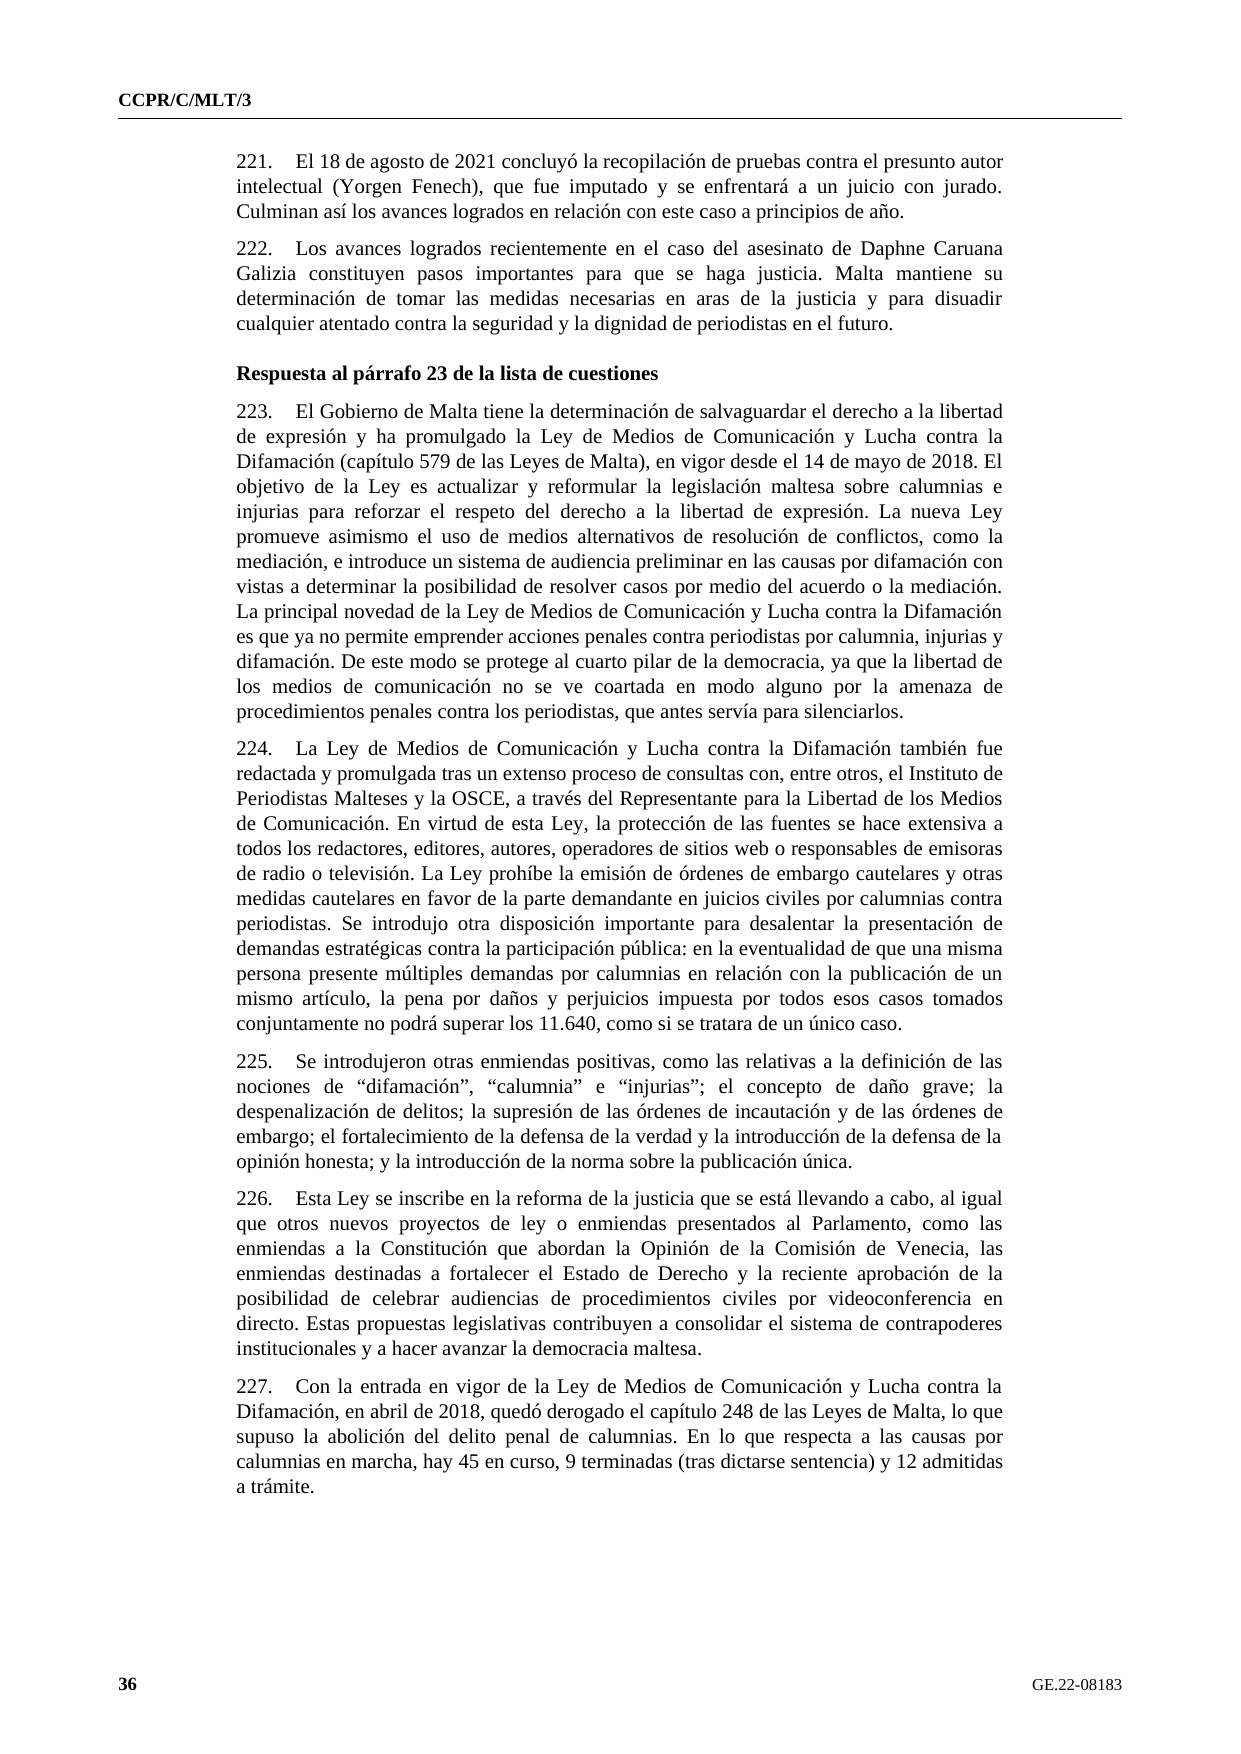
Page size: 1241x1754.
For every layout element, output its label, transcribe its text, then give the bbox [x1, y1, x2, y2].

text 223. El Gobierno de Malta tiene la determinación de salvaguardar el derecho a la libertad de expresión y ha promulgado la Ley de Medios de Comunicación y Lucha contra la Difamación (capítulo 579 de las Leyes de Malta), en vigor desde el 14 de mayo de 2018. El objetivo de la Ley es actualizar y reformular la legislación maltesa sobre calumnias e injurias para reforzar el respeto del derecho a la libertad de expresión. La nueva Ley promueve asimismo el uso de medios alternativos de resolución de conflictos, como la mediación, e introduce un sistema de audiencia preliminar en las causas por difamación con vistas a determinar la posibilidad de resolver casos por medio del acuerdo o la mediación. La principal novedad de la Ley de Medios de Comunicación y Lucha contra la Difamación es que ya no permite emprender acciones penales contra periodistas por calumnia, injurias y difamación. De este modo se protege al cuarto pilar de la democracia, ya que la libertad de los medios de comunicación no se ve coartada en modo alguno por la amenaza de procedimientos penales contra los periodistas, que antes servía para silenciarlos. [236, 398, 1004, 723]
text 225. Se introdujeron otras enmiendas positivas, como las relativas a la definición de las nociones de “difamación”, “calumnia” e “injurias”; el concepto de daño grave; la despenalización de delitos; la supresión de las órdenes de incautación y de las órdenes de embargo; el fortalecimiento de la defensa de la verdad y la introducción de la defensa de la opinión honesta; y la introducción de la norma sobre la publicación única. [236, 1048, 1004, 1173]
text Respuesta al párrafo 23 de la lista de cuestiones [118, 360, 1004, 385]
text 222. Los avances logrados recientemente en el caso del asesinato de Daphne Caruana Galizia constituyen pasos importantes para que se haga justicia. Malta mantiene su determinación de tomar las medidas necesarias en aras de la justicia y para disuadir cualquier atentado contra la seguridad y la dignidad de periodistas en el futuro. [236, 235, 1004, 335]
text 221. El 18 de agosto de 2021 concluyó la recopilación de pruebas contra el presunto autor intelectual (Yorgen Fenech), que fue imputado y se enfrentará a un juicio con jurado. Culminan así los avances logrados en relación con este caso a principios de año. [236, 148, 1004, 223]
text 226. Esta Ley se inscribe en la reforma de la justicia que se está llevando a cabo, al igual que otros nuevos proyectos de ley o enmiendas presentados al Parlamento, como las enmiendas a la Constitución que abordan la Opinión de la Comisión de Venecia, las enmiendas destinadas a fortalecer el Estado de Derecho y la reciente aprobación de la posibilidad de celebrar audiencias de procedimientos civiles por videoconferencia en directo. Estas propuestas legislativas contribuyen a consolidar el sistema de contrapoderes institucionales y a hacer avanzar la democracia maltesa. [236, 1185, 1004, 1360]
text 227. Con la entrada en vigor de la Ley de Medios de Comunicación y Lucha contra la Difamación, en abril de 2018, quedó derogado el capítulo 248 de las Leyes de Malta, lo que supuso la abolición del delito penal de calumnias. En lo que respecta a las causas por calumnias en marcha, hay 45 en curso, 9 terminadas (tras dictarse sentencia) y 12 admitidas a trámite. [236, 1373, 1004, 1498]
text 224. La Ley de Medios de Comunicación y Lucha contra la Difamación también fue redactada y promulgada tras un extenso proceso de consultas con, entre otros, el Instituto de Periodistas Malteses y la OSCE, a través del Representante para la Libertad de los Medios de Comunicación. En virtud de esta Ley, la protección de las fuentes se hace extensiva a todos los redactores, editores, autores, operadores de sitios web o responsables de emisoras de radio o televisión. La Ley prohíbe la emisión de órdenes de embargo cautelares y otras medidas cautelares en favor de la parte demandante en juicios civiles por calumnias contra periodistas. Se introdujo otra disposición importante para desalentar la presentación de demandas estratégicas contra la participación pública: en la eventualidad de que una misma persona presente múltiples demandas por calumnias en relación con la publicación de un mismo artículo, la pena por daños y perjuicios impuesta por todos esos casos tomados conjuntamente no podrá superar los 11.640, como si se tratara de un único caso. [236, 735, 1004, 1035]
